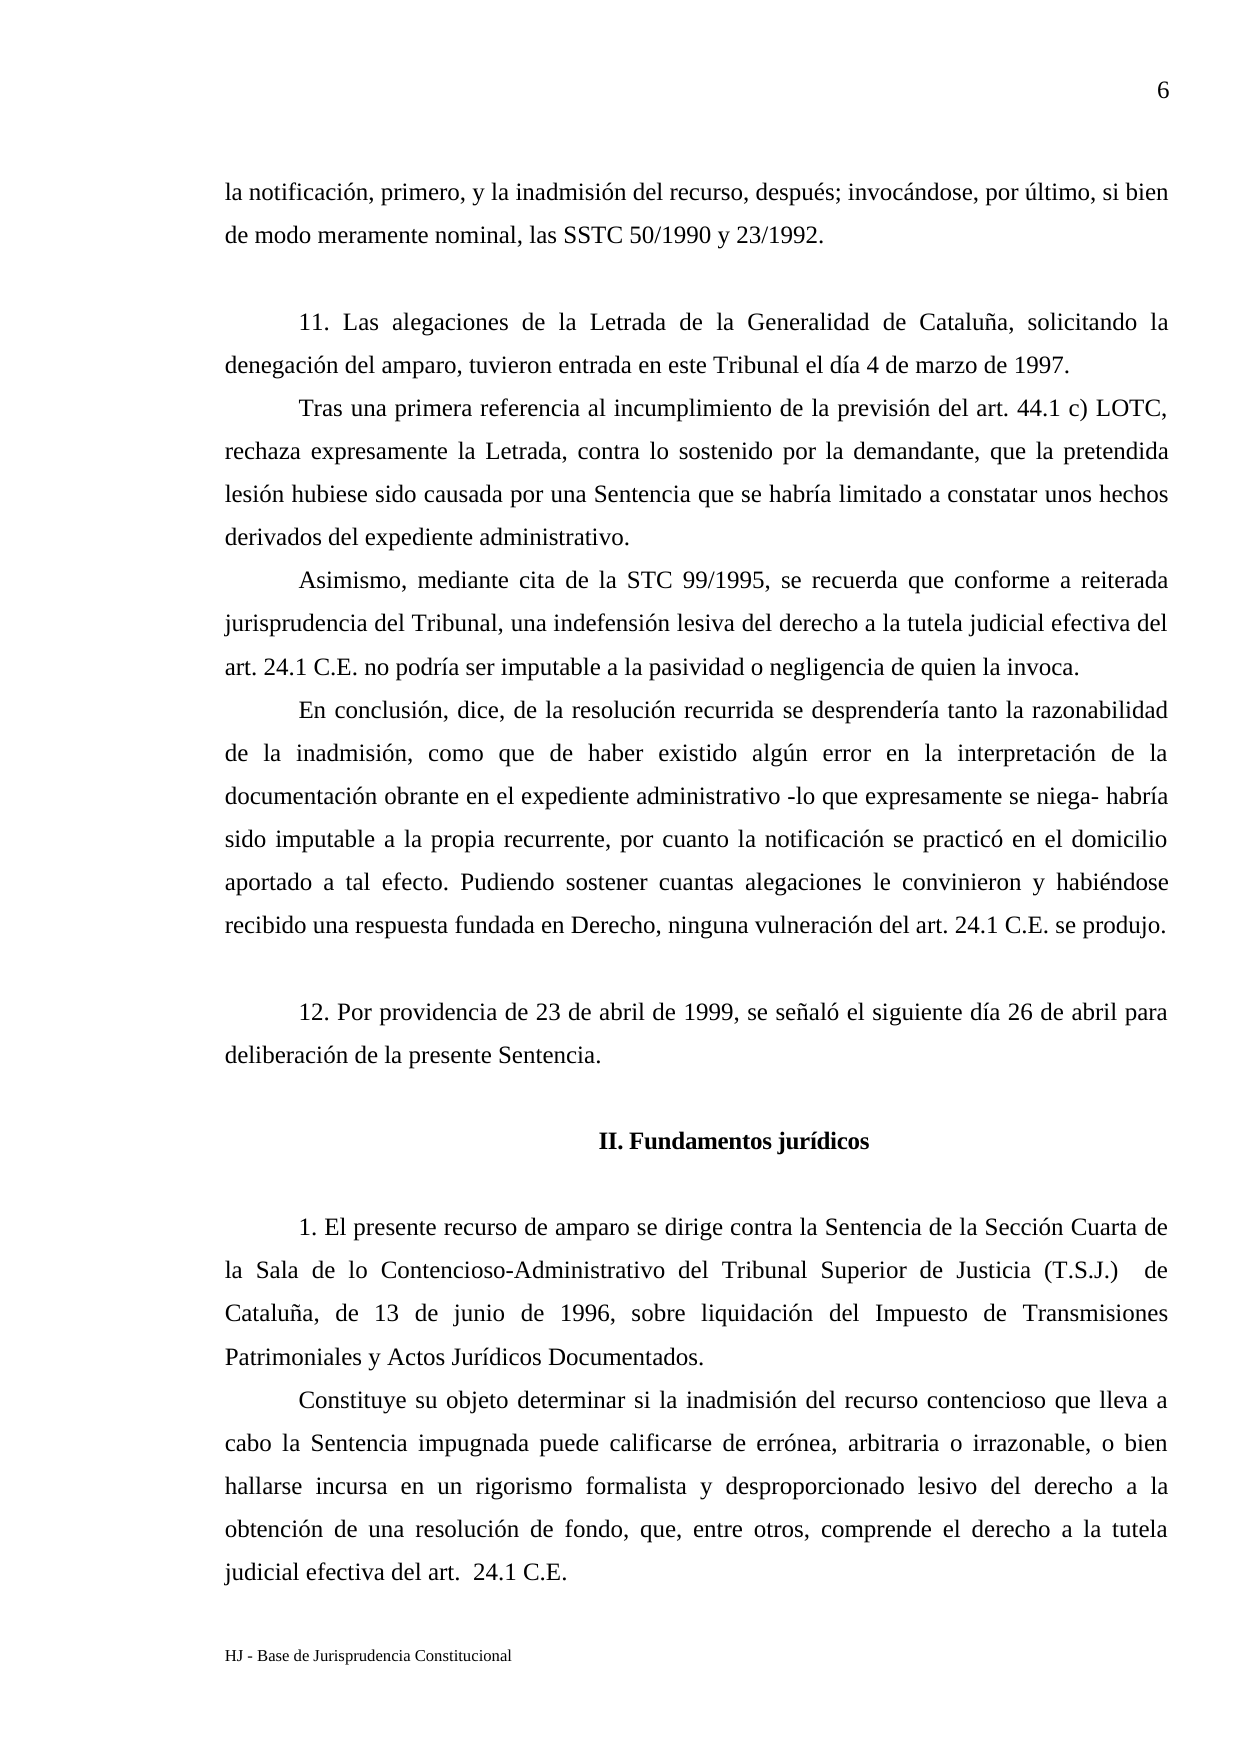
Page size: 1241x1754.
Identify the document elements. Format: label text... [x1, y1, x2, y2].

text Asimismo, mediante cita de la STC 99/1995, se recuerda que conforme a reiterada jurisprudencia del Tribunal, una indefensión lesiva del derecho a la tutela judicial efectiva del art. 24.1 C.E. no podría ser imputable a la pasividad o negligencia de quien la invoca. [224, 565, 1169, 680]
subtitle II. Fundamentos jurídicos [224, 1126, 1169, 1155]
text 11. Las alegaciones de la Letrada de la Generalidad de Cataluña, solicitando la denegación del amparo, tuvieron entrada en este Tribunal el día 4 de marzo de 1997. [224, 307, 1169, 378]
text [224, 177, 1169, 249]
text 1. El presente recurso de amparo se dirige contra la Sentencia de la Sección Cuarta de la Sala de lo Contencioso-Administrativo del Tribunal Superior de Justicia (T.S.J.) de Cataluña, de 13 de junio de 1996, sobre liquidación del Impuesto de Transmisiones Patrimoniales y Actos Jurídicos Documentados. [224, 1212, 1169, 1370]
text 12. Por providencia de 23 de abril de 1999, se señaló el siguiente día 26 de abril para deliberación de la presente Sentencia. [224, 997, 1169, 1068]
text Constituye su objeto determinar si la inadmisión del recurso contencioso que lleva a cabo la Sentencia impugnada puede calificarse de errónea, arbitraria o irrazonable, o bien hallarse incursa en un rigorismo formalista y desproporcionado lesivo del derecho a la obtención de una resolución de fondo, que, entre otros, comprende el derecho a la tutela judicial efectiva del art. 24.1 C.E. [224, 1385, 1169, 1586]
text Tras una primera referencia al incumplimiento de la previsión del art. 44.1 c) LOTC, rechaza expresamente la Letrada, contra lo sostenido por la demandante, que la pretendida lesión hubiese sido causada por una Sentencia que se habría limitado a constatar unos hechos derivados del expediente administrativo. [224, 393, 1169, 551]
text En conclusión, dice, de la resolución recurrida se desprendería tanto la razonabilidad de la inadmisión, como que de haber existido algún error en la interpretación de la documentación obrante en el expediente administrativo -lo que expresamente se niega- habría sido imputable a la propia recurrente, por cuanto la notificación se practicó en el domicilio aportado a tal efecto. Pudiendo sostener cuantas alegaciones le convinieron y habiéndose recibido una respuesta fundada en Derecho, ninguna vulneración del art. 24.1 C.E. se produjo. [224, 695, 1169, 939]
